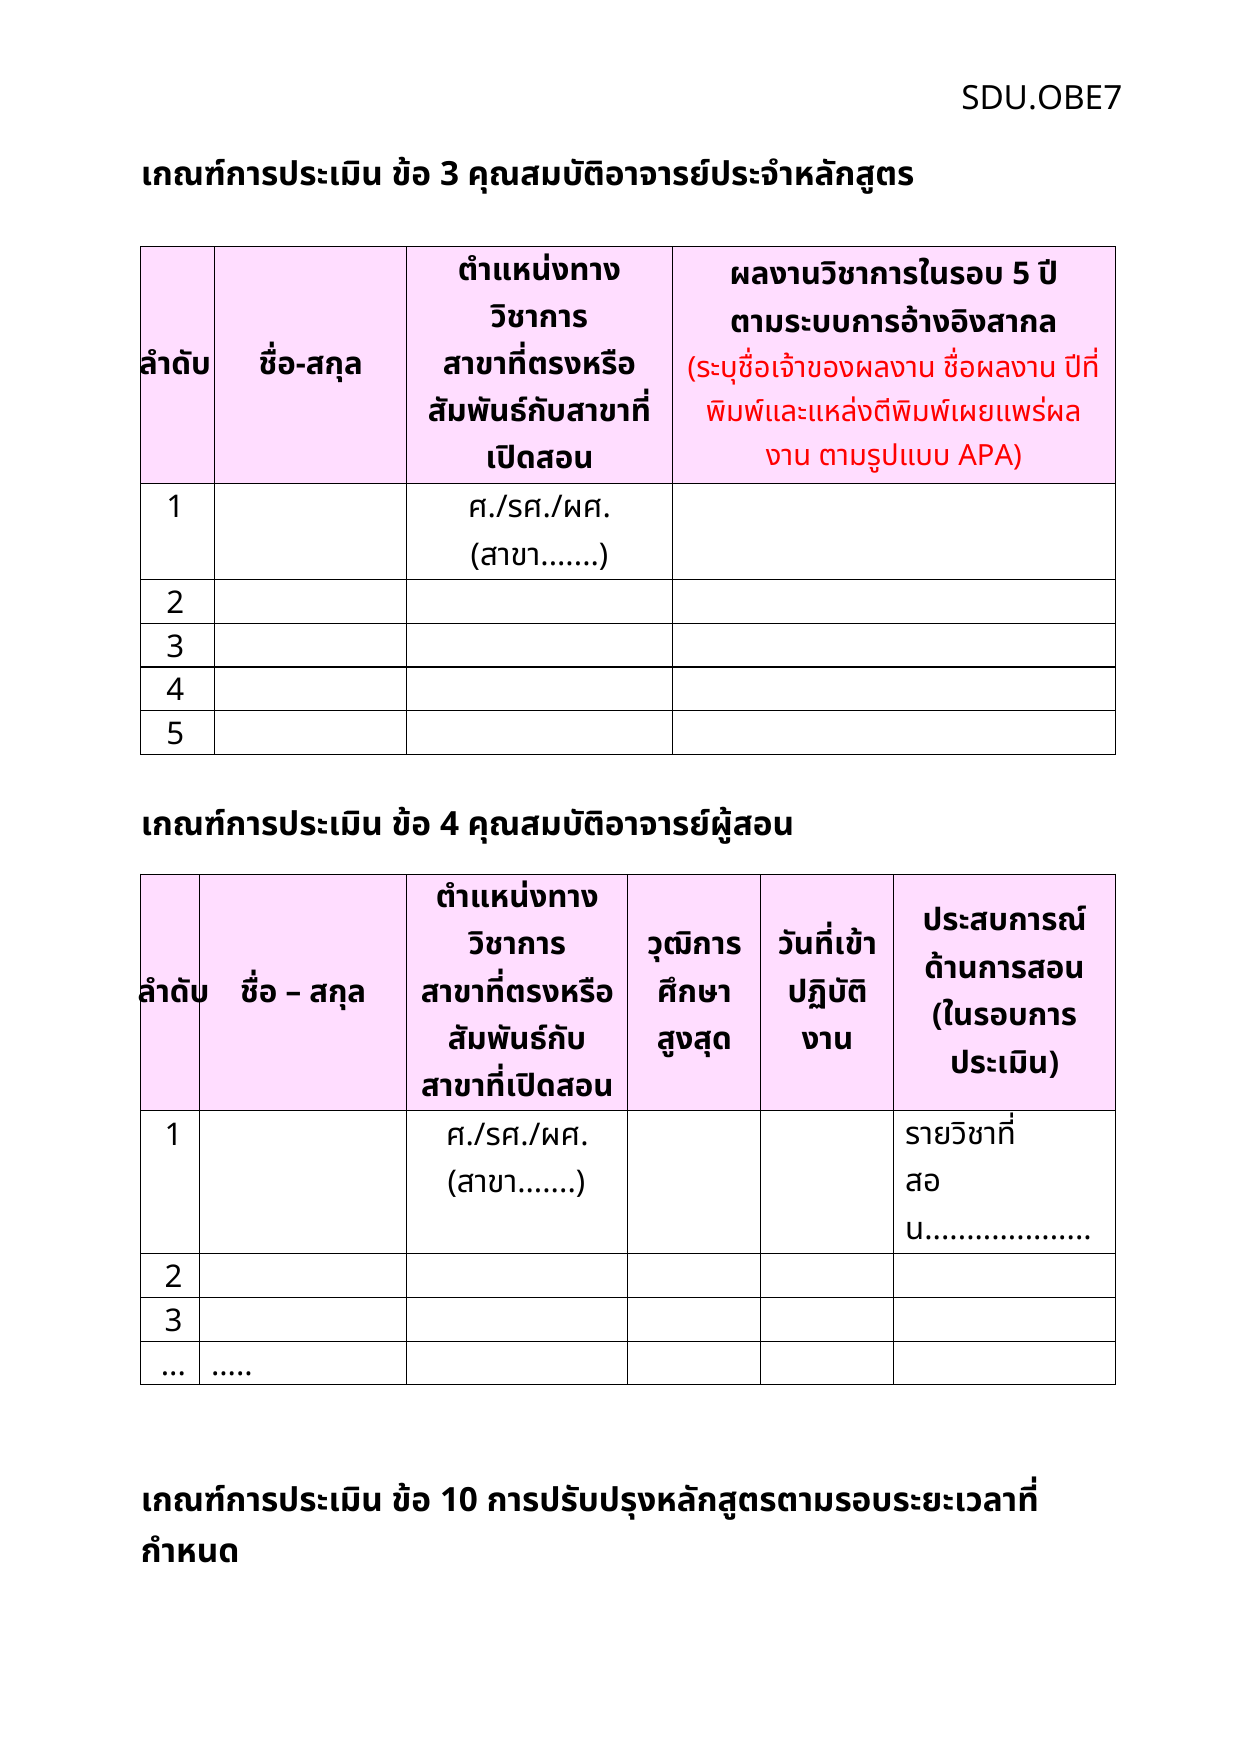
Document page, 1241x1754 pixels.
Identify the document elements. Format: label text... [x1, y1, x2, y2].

table_header ตำแหน่งทางวิชาการ สาขาที่ตรงหรือสัมพันธ์กับสาขาที่เปิดสอน [407, 875, 627, 1110]
table_cell 1 [141, 1111, 199, 1253]
table_cell [673, 624, 1115, 666]
table_cell [215, 484, 406, 579]
table_cell [215, 580, 406, 623]
table_cell [407, 580, 672, 623]
table_cell [215, 711, 406, 754]
text เกณฑ์การประเมิน ข้อ 10 การปรับปรุงหลักสูตรตามรอบระยะเวลาที่กำหนด [141, 1476, 1122, 1577]
table_cell [628, 1254, 760, 1297]
table_cell [894, 1342, 1115, 1384]
table_cell 1 [141, 484, 214, 579]
table_cell ..... [200, 1342, 406, 1384]
table_cell [407, 624, 672, 666]
table_cell ... [141, 1342, 199, 1384]
table_cell [215, 668, 406, 710]
table_header ชื่อ – สกุล [200, 875, 406, 1110]
text เกณฑ์การประเมิน ข้อ 3 คุณสมบัติอาจารย์ประจำหลักสูตร [141, 150, 1122, 201]
table_cell 4 [141, 668, 214, 710]
table_cell [894, 1298, 1115, 1341]
table_cell [215, 624, 406, 666]
table_cell ศ./รศ./ผศ. (สาขา.......) [407, 484, 672, 579]
table_cell [761, 1298, 893, 1341]
table_header ตำแหน่งทางวิชาการ สาขาที่ตรงหรือสัมพันธ์กับสาขาที่เปิดสอน [407, 247, 672, 483]
table_cell [407, 1342, 627, 1384]
table_cell [894, 1254, 1115, 1297]
table_cell [200, 1298, 406, 1341]
table_header ประสบการณ์ ด้านการสอน (ในรอบการประเมิน) [894, 875, 1115, 1110]
table_cell [200, 1254, 406, 1297]
table_cell [761, 1111, 893, 1253]
table_cell [200, 1111, 406, 1253]
table_cell [673, 484, 1115, 579]
table_header วุฒิการศึกษาสูงสุด [628, 875, 760, 1110]
table_cell [761, 1254, 893, 1297]
table_cell ศ./รศ./ผศ. (สาขา.......) [407, 1111, 627, 1253]
text เกณฑ์การประเมิน ข้อ 4 คุณสมบัติอาจารย์ผู้สอน [141, 800, 1122, 851]
table_cell [628, 1111, 760, 1253]
table_header ชื่อ-สกุล [215, 247, 406, 483]
table_header ลำดับ [141, 247, 214, 483]
table_header ผลงานวิชาการในรอบ 5 ปี ตามระบบการอ้างอิงสากล (ระบุชื่อเจ้าของผลงาน ชื่อผลงาน ปีที่พิมพ์และแหล่งตีพิมพ์เผยแพร่ผลงาน ตามรูปแบบ APA) [673, 247, 1115, 483]
table_cell [673, 580, 1115, 623]
table_header ลำดับ [141, 875, 199, 1110]
table_cell [407, 1298, 627, 1341]
table_cell [673, 711, 1115, 754]
table_cell 3 [141, 1298, 199, 1341]
table_cell [628, 1298, 760, 1341]
table_cell รายวิชาที่สอน.................... [894, 1111, 1115, 1253]
table_cell 3 [141, 624, 214, 666]
table_cell 2 [141, 1254, 199, 1297]
table_cell [407, 1254, 627, 1297]
table_cell [407, 711, 672, 754]
table_cell 5 [141, 711, 214, 754]
table_cell [407, 668, 672, 710]
table_cell [628, 1342, 760, 1384]
table_cell 2 [141, 580, 214, 623]
table_cell [673, 668, 1115, 710]
table_header วันที่เข้าปฏิบัติงาน [761, 875, 893, 1110]
table_cell [761, 1342, 893, 1384]
